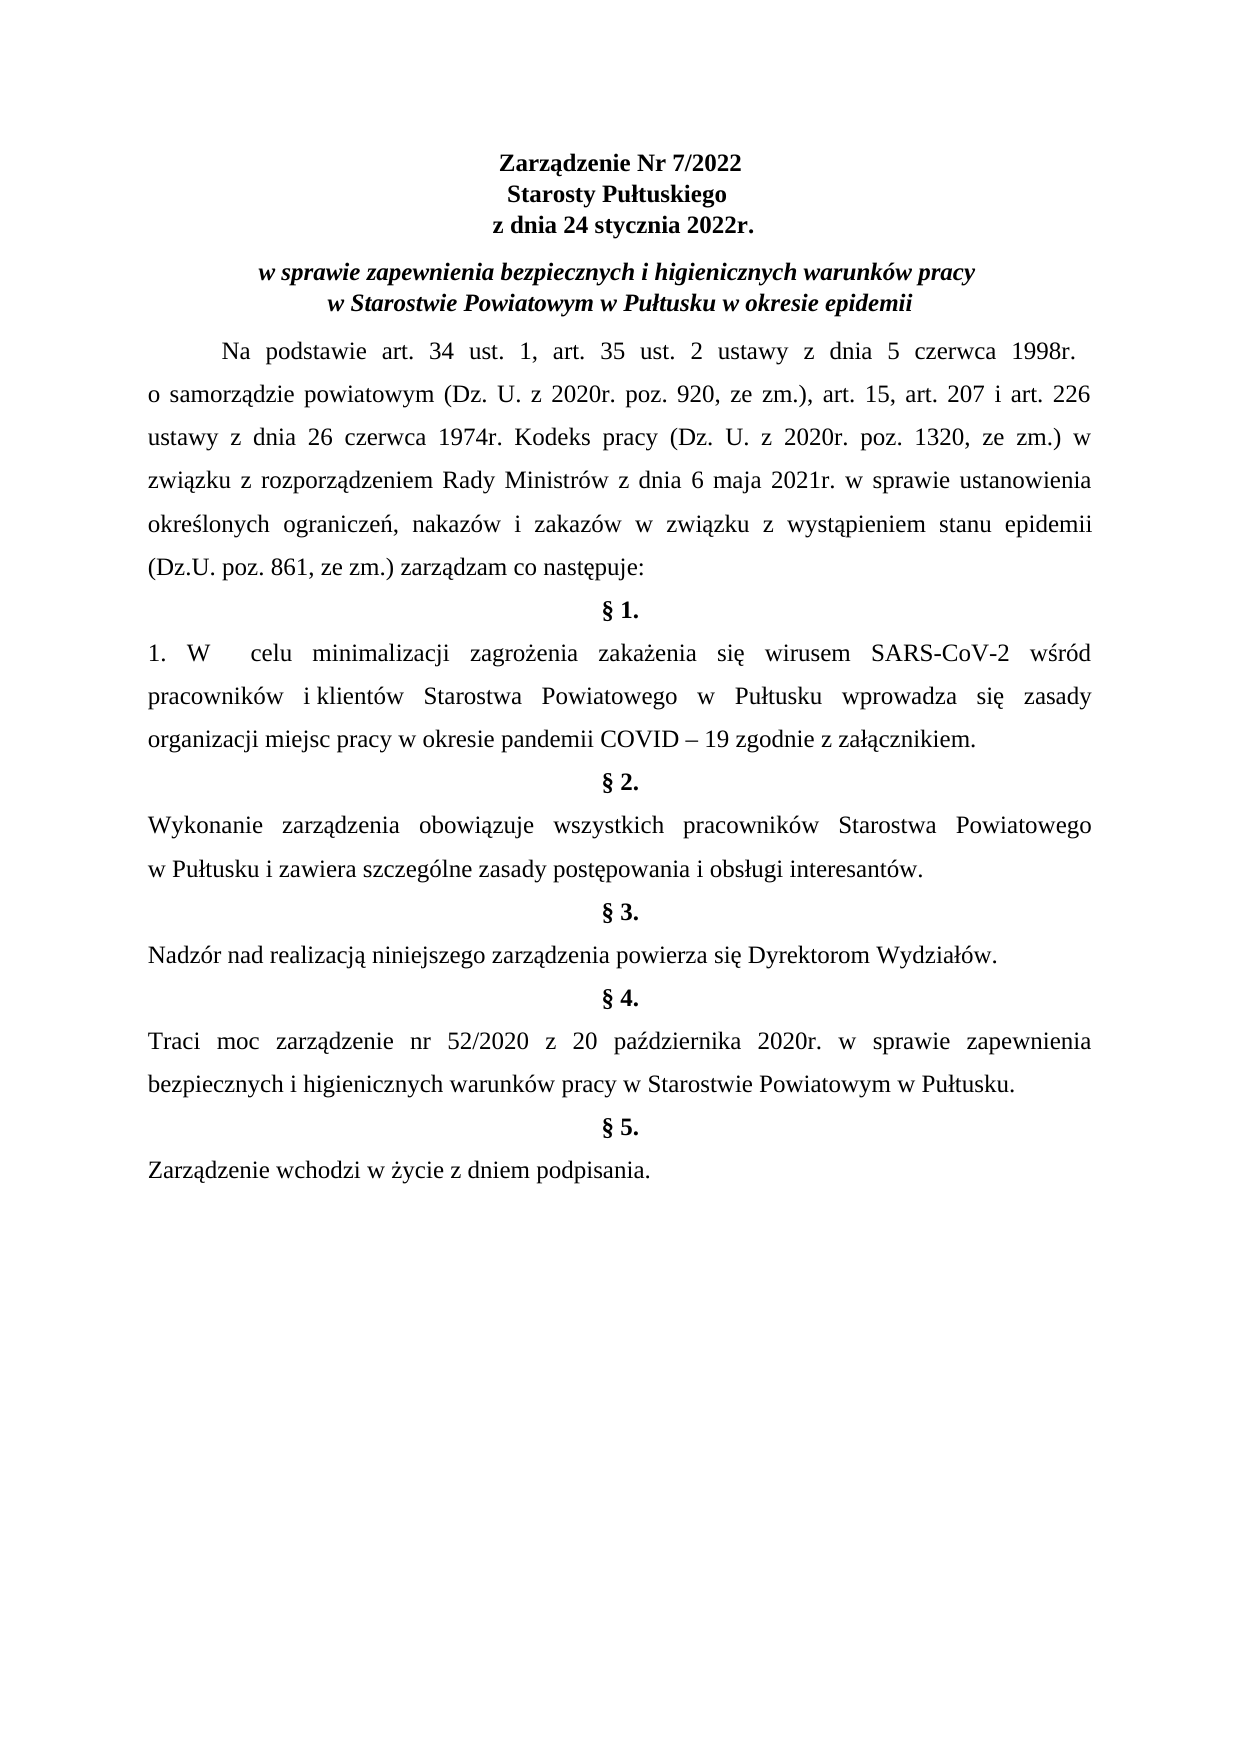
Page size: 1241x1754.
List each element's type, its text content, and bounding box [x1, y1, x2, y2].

text Nadzór nad realizacją niniejszego zarządzenia powierza się Dyrektorom Wydziałów. [148, 940, 1093, 969]
text § 5. [148, 1112, 1093, 1141]
text Wykonanie zarządzenia obowiązuje wszystkich pracowników Starostwa Powiatowego w Pułtusku i zawiera szczególne zasady postępowania i obsługi interesantów. [148, 811, 1093, 882]
text Zarządzenie Nr 7/2022 Starosty Pułtuskiego z dnia 24 stycznia 2022r. [148, 148, 1093, 238]
text Zarządzenie wchodzi w życie z dniem podpisania. [148, 1156, 1093, 1184]
text § 4. [148, 983, 1093, 1012]
text Traci moc zarządzenie nr 52/2020 z 20 października 2020r. w sprawie zapewnienia bezpiecznych i higienicznych warunków pracy w Starostwie Powiatowym w Pułtusku. [148, 1026, 1093, 1098]
text 1. W celu minimalizacji zagrożenia zakażenia się wirusem SARS-CoV-2 wśród pracowników i klientów Starostwa Powiatowego w Pułtusku wprowadza się zasady organizacji miejsc pracy w okresie pandemii COVID – 19 zgodnie z załącznikiem. [148, 638, 1093, 753]
text § 1. [148, 595, 1093, 624]
text § 3. [148, 897, 1093, 926]
text § 2. [148, 767, 1093, 796]
text Na podstawie art. 34 ust. 1, art. 35 ust. 2 ustawy z dnia 5 czerwca 1998r. o samorządzie powiatowym (Dz. U. z 2020r. poz. 920, ze zm.), art. 15, art. 207 i art. 226 ustawy z dnia 26 czerwca 1974r. Kodeks pracy (Dz. U. z 2020r. poz. 1320, ze zm.) w związku z rozporządzeniem Rady Ministrów z dnia 6 maja 2021r. w sprawie ustanowienia określonych ograniczeń, nakazów i zakazów w związku z wystąpieniem stanu epidemii (Dz.U. poz. 861, ze zm.) zarządzam co następuje: [148, 336, 1093, 581]
text w sprawie zapewnienia bezpiecznych i higienicznych warunków pracy w Starostwie Powiatowym w Pułtusku w okresie epidemii [148, 257, 1093, 317]
